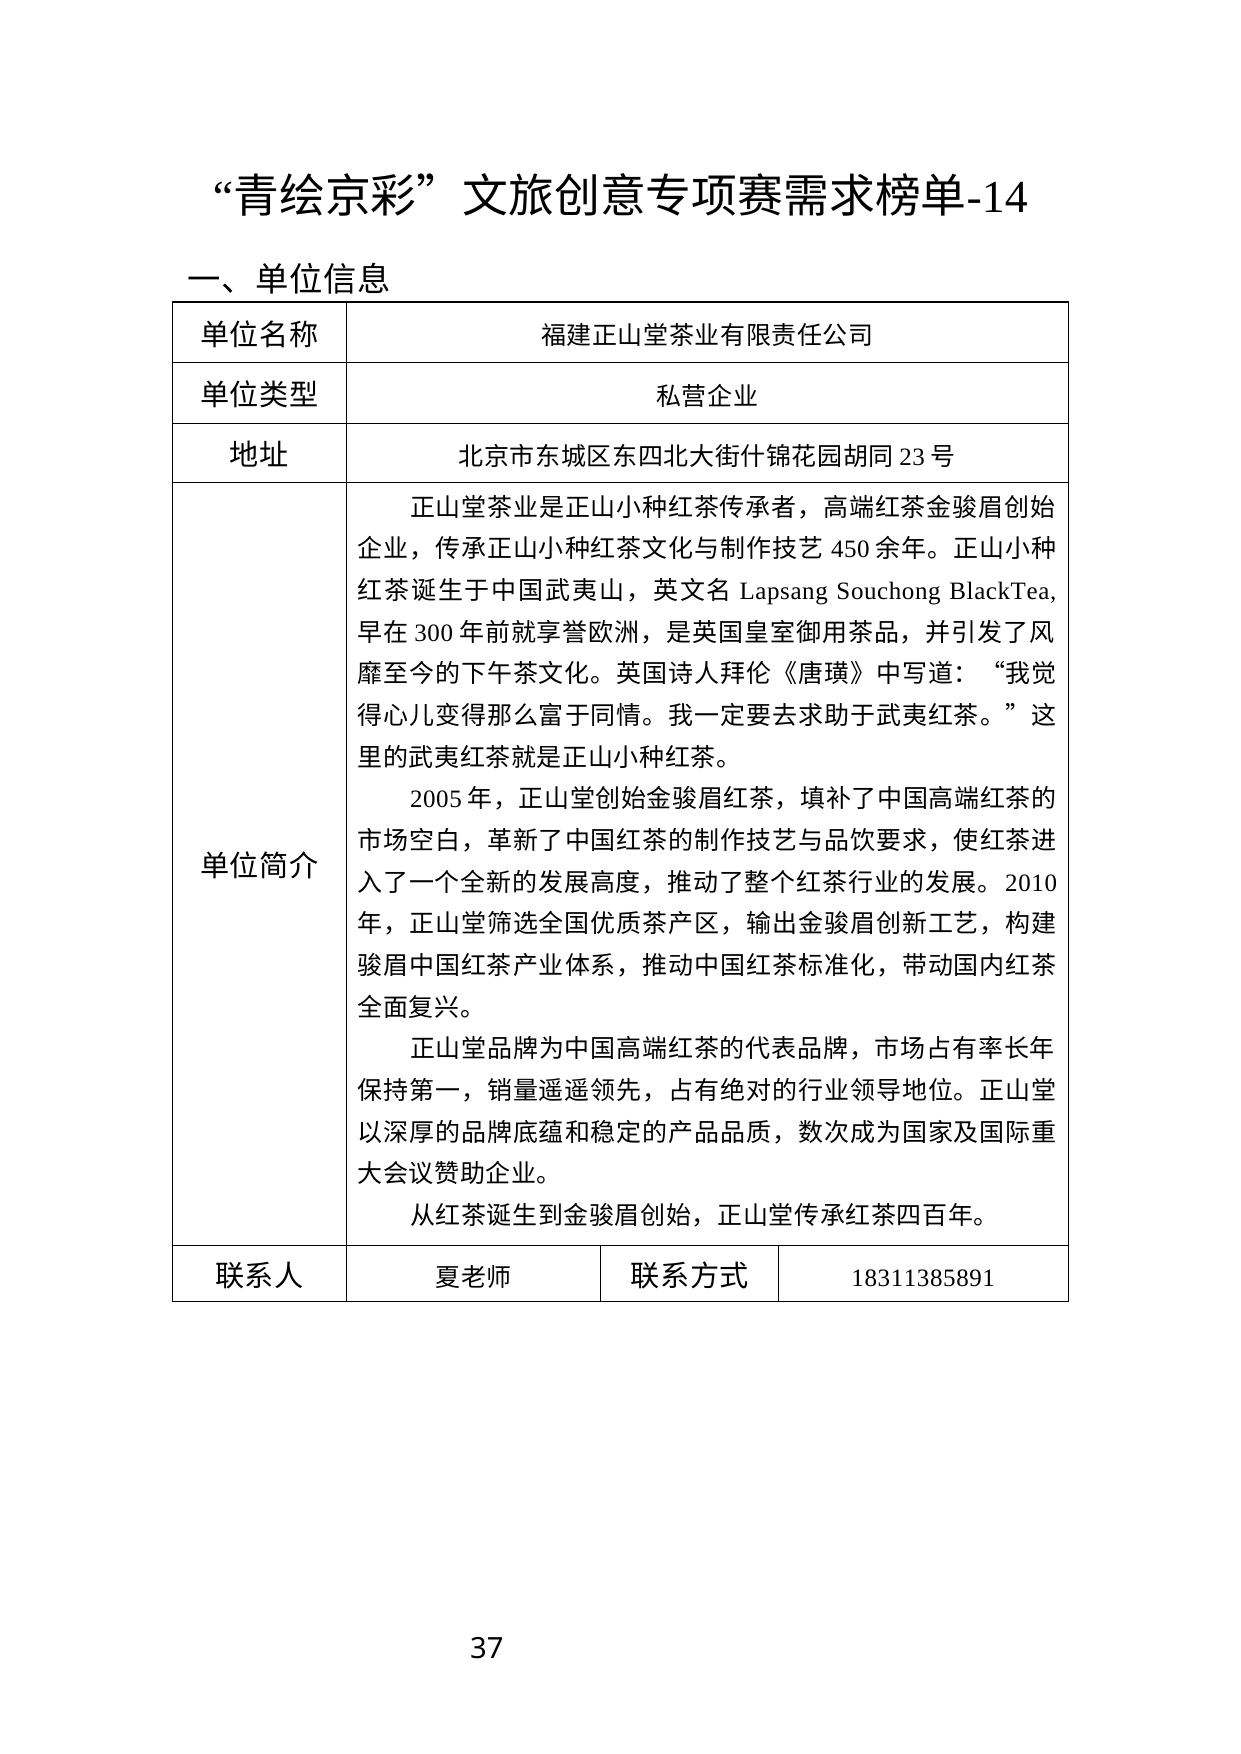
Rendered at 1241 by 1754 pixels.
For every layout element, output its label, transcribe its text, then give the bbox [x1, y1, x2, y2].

table_cell 夏老师 [347, 1246, 600, 1301]
table_cell 北京市东城区东四北大街什锦花园胡同23号 [347, 424, 1068, 482]
table_cell 正山堂茶业是正山小种红茶传承者，高端红茶金骏眉创始企业，传承正山小种红茶文化与制作技艺450余年。正山小种红茶诞生于中国武夷山，英文名Lapsang Souchong BlackTea, 早在300年前就享誉欧洲，是英国皇室御用茶品，并引发了风靡至今的下午茶文化。英国诗人拜伦《唐璜》中写道：“我觉得心儿变得那么富于同情。我一定要去求助于武夷红茶。”这里的武夷红茶就是正山小种红茶。 2005年，正山堂创始金骏眉红茶，填补了中国高端红茶的市场空白，革新了中国红茶的制作技艺与品饮要求，使红茶进入了一个全新的发展高度，推动了整个红茶行业的发展。2010年，正山堂筛选全国优质茶产区，输出金骏眉创新工艺，构建骏眉中国红茶产业体系，推动中国红茶标准化，带动国内红茶全面复兴。 正山堂品牌为中国高端红茶的代表品牌，市场占有率长年保持第一，销量遥遥领先，占有绝对的行业领导地位。正山堂以深厚的品牌底蕴和稳定的产品品质，数次成为国家及国际重大会议赞助企业。 从红茶诞生到金骏眉创始，正山堂传承红茶四百年。 [347, 483, 1068, 1245]
table_cell 联系人 [173, 1246, 346, 1301]
table_header 单位名称 [173, 303, 346, 362]
table_cell 私营企业 [347, 363, 1068, 423]
table_header 福建正山堂茶业有限责任公司 [347, 303, 1068, 362]
table_cell 单位类型 [173, 363, 346, 423]
table_cell 地址 [173, 424, 346, 482]
text 一、单位信息 [187, 253, 1053, 301]
table_cell 联系方式 [601, 1246, 778, 1301]
table_cell 18311385891 [779, 1246, 1068, 1301]
table_cell 单位简介 [173, 483, 346, 1245]
text “青绘京彩”文旅创意专项赛需求榜单-14 [187, 162, 1053, 224]
